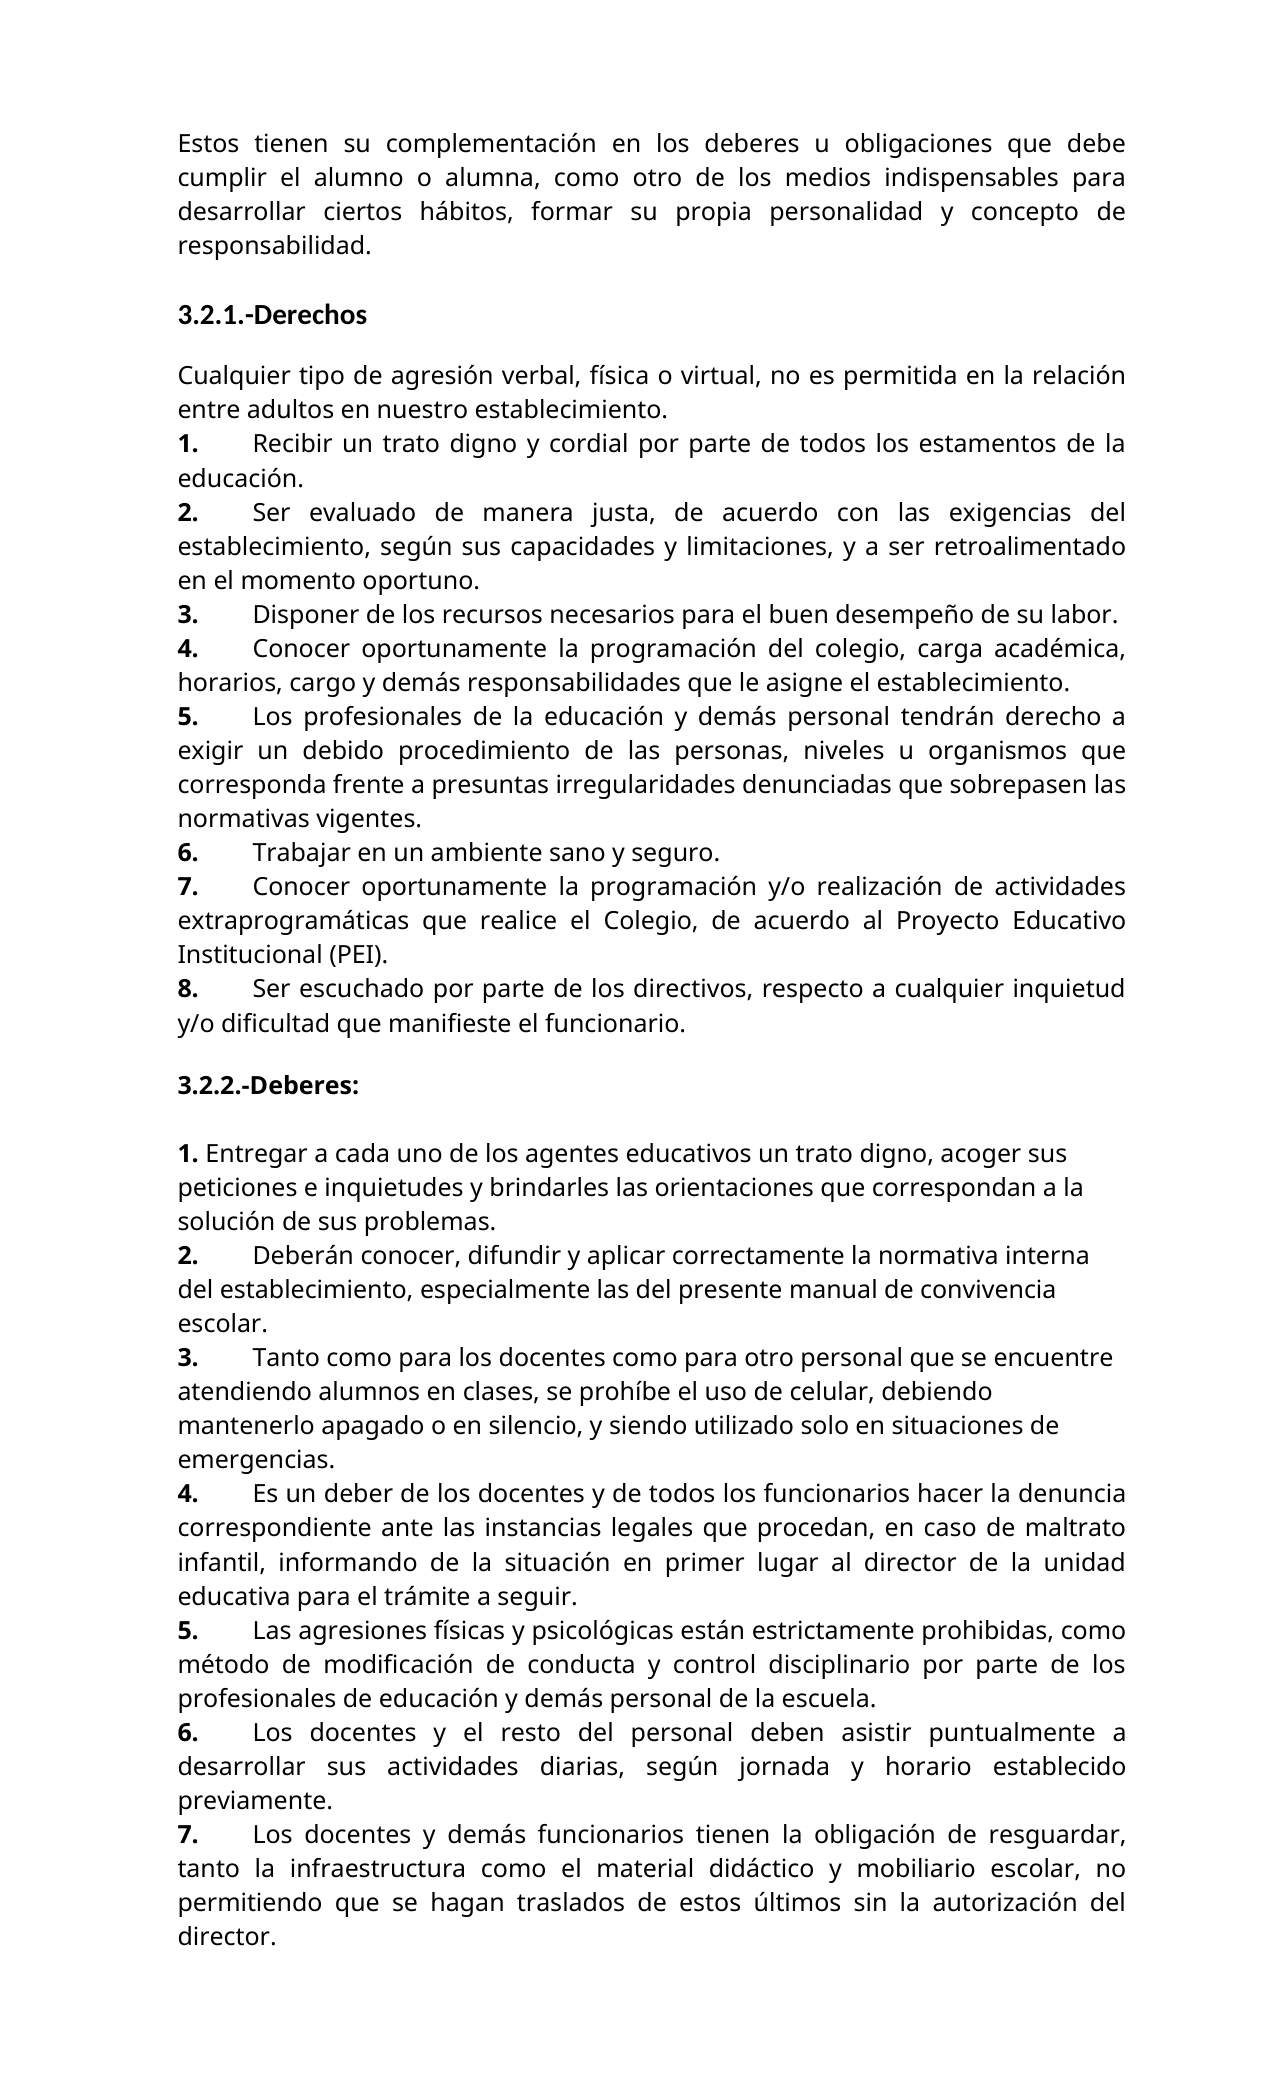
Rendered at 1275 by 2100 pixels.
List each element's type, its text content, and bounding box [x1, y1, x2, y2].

text Estos tienen su complementación en los deberes u obligaciones que debe cumplir el alumno o alumna, como otro de los medios indispensables para desarrollar ciertos hábitos, formar su propia personalidad y concepto de responsabilidad. [177, 126, 1127, 262]
text 7. Conocer oportunamente la programación y/o realización de actividades extraprogramáticas que realice el Colegio, de acuerdo al Proyecto Educativo Institucional (PEI). [177, 869, 1127, 971]
text 5. Los profesionales de la educación y demás personal tendrán derecho a exigir un debido procedimiento de las personas, niveles u organismos que corresponda frente a presuntas irregularidades denunciadas que sobrepasen las normativas vigentes. [177, 699, 1127, 835]
text 3.2.2.-Deberes: [177, 1067, 1127, 1101]
text 8. Ser escuchado por parte de los directivos, respecto a cualquier inquietud y/o dificultad que manifieste el funcionario. [177, 971, 1127, 1039]
text 6. Trabajar en un ambiente sano y seguro. [177, 835, 1127, 869]
text 2. Deberán conocer, difundir y aplicar correctamente la normativa interna del establecimiento, especialmente las del presente manual de convivencia escolar. [177, 1238, 1127, 1340]
text 3. Disponer de los recursos necesarios para el buen desempeño de su labor. [177, 596, 1127, 631]
text 3. Tanto como para los docentes como para otro personal que se encuentre atendiendo alumnos en clases, se prohíbe el uso de celular, debiendo mantenerlo apagado o en silencio, y siendo utilizado solo en situaciones de emergencias. [177, 1340, 1127, 1476]
text 7. Los docentes y demás funcionarios tienen la obligación de resguardar, tanto la infraestructura como el material didáctico y mobiliario escolar, no permitiendo que se hagan traslados de estos últimos sin la autorización del director. [177, 1817, 1127, 1953]
text 3.2.1.-Derechos [177, 296, 1127, 332]
text 2. Ser evaluado de manera justa, de acuerdo con las exigencias del establecimiento, según sus capacidades y limitaciones, y a ser retroalimentado en el momento oportuno. [177, 494, 1127, 596]
text 4. Conocer oportunamente la programación del colegio, carga académica, horarios, cargo y demás responsabilidades que le asigne el establecimiento. [177, 631, 1127, 699]
text 1. Entregar a cada uno de los agentes educativos un trato digno, acoger sus peticiones e inquietudes y brindarles las orientaciones que correspondan a la solución de sus problemas. [177, 1135, 1127, 1238]
text 4. Es un deber de los docentes y de todos los funcionarios hacer la denuncia correspondiente ante las instancias legales que procedan, en caso de maltrato infantil, informando de la situación en primer lugar al director de la unidad educativa para el trámite a seguir. [177, 1476, 1127, 1612]
text Cualquier tipo de agresión verbal, física o virtual, no es permitida en la relación entre adultos en nuestro establecimiento. [177, 358, 1127, 426]
text 6. Los docentes y el resto del personal deben asistir puntualmente a desarrollar sus actividades diarias, según jornada y horario establecido previamente. [177, 1714, 1127, 1817]
text 5. Las agresiones físicas y psicológicas están estrictamente prohibidas, como método de modificación de conducta y control disciplinario por parte de los profesionales de educación y demás personal de la escuela. [177, 1612, 1127, 1714]
text 1. Recibir un trato digno y cordial por parte de todos los estamentos de la educación. [177, 426, 1127, 494]
